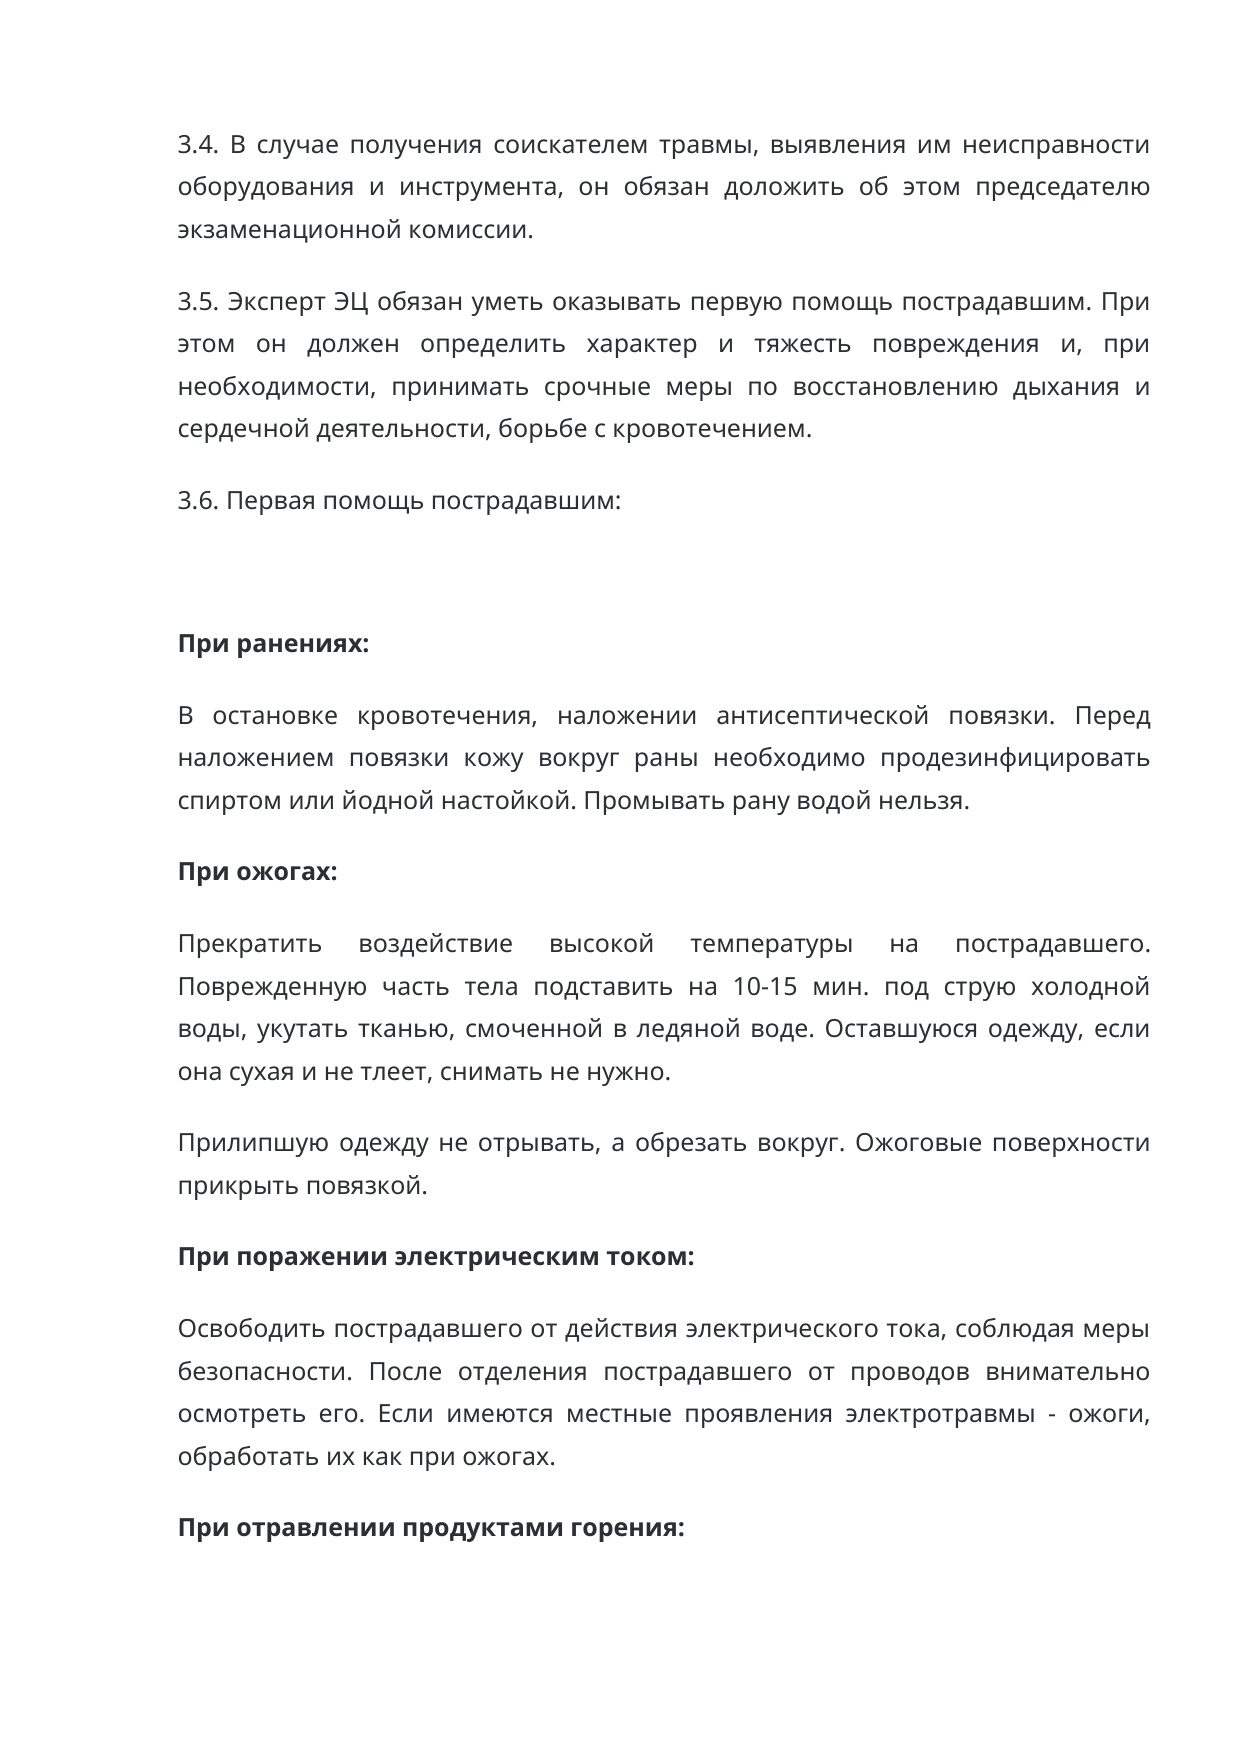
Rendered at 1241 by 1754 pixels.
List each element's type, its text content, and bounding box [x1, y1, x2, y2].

text 3.4. В случае получения соискателем травмы, выявления им неисправности оборудования и инструмента, он обязан доложить об этом председателю экзаменационной комиссии. [177, 118, 1152, 246]
text При поражении электрическим током: [177, 1231, 1152, 1273]
text 3.6. Первая помощь пострадавшим: [177, 474, 1152, 516]
text При отравлении продуктами горения: [177, 1501, 1152, 1544]
text Освободить пострадавшего от действия электрического тока, соблюдая меры безопасности. После отделения пострадавшего от проводов внимательно осмотреть его. Если имеются местные проявления электротравмы - ожоги, обработать их как при ожогах. [177, 1302, 1152, 1472]
text 3.5. Эксперт ЭЦ обязан уметь оказывать первую помощь пострадавшим. При этом он должен определить характер и тяжесть повреждения и, при необходимости, принимать срочные меры по восстановлению дыхания и сердечной деятельности, борьбе с кровотечением. [177, 275, 1152, 445]
text При ожогах: [177, 846, 1152, 888]
text В остановке кровотечения, наложении антисептической повязки. Перед наложением повязки кожу вокруг раны необходимо продезинфицировать спиртом или йодной настойкой. Промывать рану водой нельзя. [177, 689, 1152, 816]
text Прекратить воздействие высокой температуры на пострадавшего. Поврежденную часть тела подставить на 10-15 мин. под струю холодной воды, укутать тканью, смоченной в ледяной воде. Оставшуюся одежду, если она сухая и не тлеет, снимать не нужно. [177, 917, 1152, 1087]
text При ранениях: [177, 617, 1152, 660]
text Прилипшую одежду не отрывать, а обрезать вокруг. Ожоговые поверхности прикрыть повязкой. [177, 1116, 1152, 1201]
